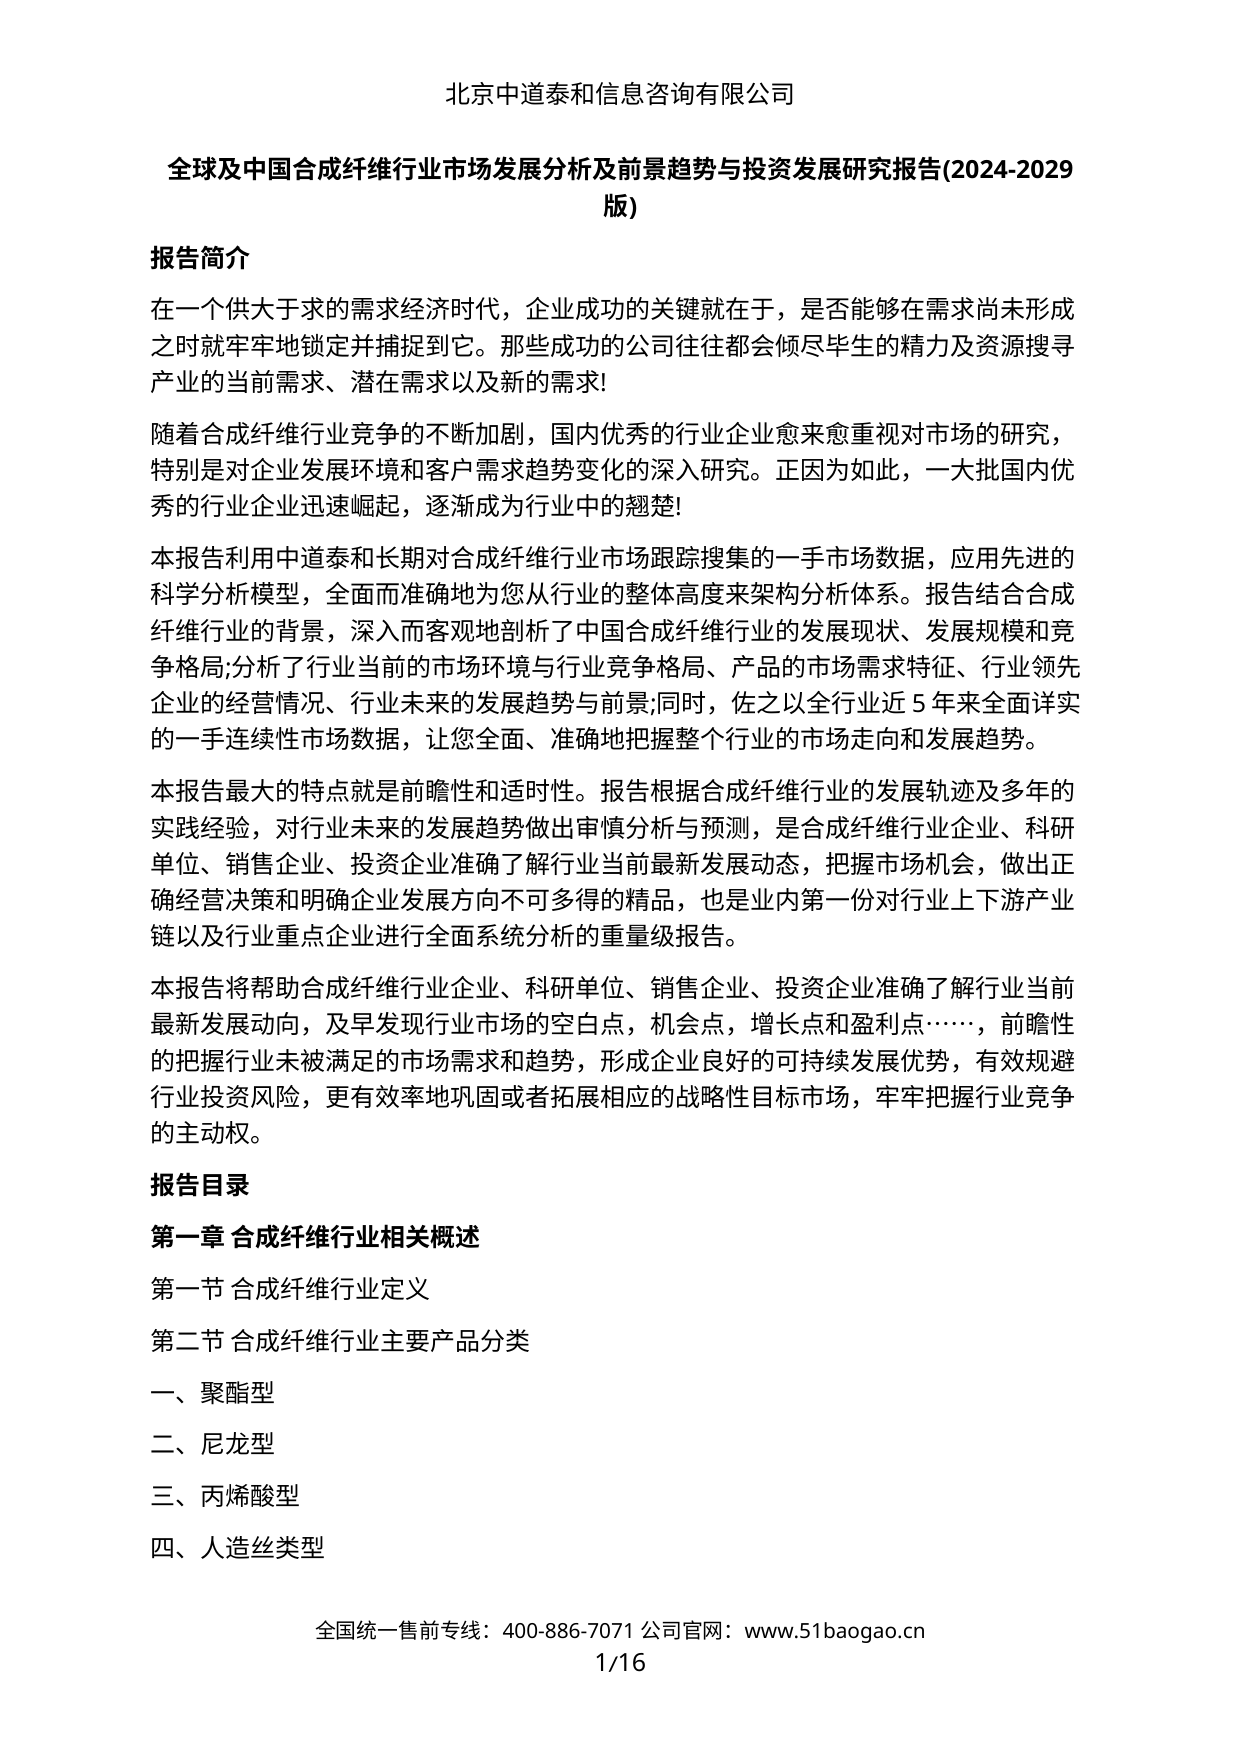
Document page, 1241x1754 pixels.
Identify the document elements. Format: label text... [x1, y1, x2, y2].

text 第二节 合成纤维行业主要产品分类 [150, 1321, 1090, 1357]
text 四、人造丝类型 [150, 1529, 1090, 1565]
text 报告目录 [150, 1166, 1090, 1202]
text 二、尼龙型 [150, 1425, 1090, 1461]
text 第一节 合成纤维行业定义 [150, 1269, 1090, 1306]
text 第一章 合成纤维行业相关概述 [150, 1217, 1090, 1254]
text 全球及中国合成纤维行业市场发展分析及前景趋势与投资发展研究报告(2024-2029版) [150, 150, 1090, 222]
text 本报告将帮助合成纤维行业企业、科研单位、销售企业、投资企业准确了解行业当前最新发展动向，及早发现行业市场的空白点，机会点，增长点和盈利点……，前瞻性的把握行业未被满足的市场需求和趋势，形成企业良好的可持续发展优势，有效规避行业投资风险，更有效率地巩固或者拓展相应的战略性目标市场，牢牢把握行业竞争的主动权。 [150, 969, 1090, 1150]
text 三、丙烯酸型 [150, 1477, 1090, 1513]
text 一、聚酯型 [150, 1373, 1090, 1409]
text 在一个供大于求的需求经济时代，企业成功的关键就在于，是否能够在需求尚未形成之时就牢牢地锁定并捕捉到它。那些成功的公司往往都会倾尽毕生的精力及资源搜寻产业的当前需求、潜在需求以及新的需求! [150, 290, 1090, 399]
text 本报告最大的特点就是前瞻性和适时性。报告根据合成纤维行业的发展轨迹及多年的实践经验，对行业未来的发展趋势做出审慎分析与预测，是合成纤维行业企业、科研单位、销售企业、投资企业准确了解行业当前最新发展动态，把握市场机会，做出正确经营决策和明确企业发展方向不可多得的精品，也是业内第一份对行业上下游产业链以及行业重点企业进行全面系统分析的重量级报告。 [150, 772, 1090, 953]
text 报告简介 [150, 238, 1090, 274]
text 随着合成纤维行业竞争的不断加剧，国内优秀的行业企业愈来愈重视对市场的研究，特别是对企业发展环境和客户需求趋势变化的深入研究。正因为如此，一大批国内优秀的行业企业迅速崛起，逐渐成为行业中的翘楚! [150, 414, 1090, 523]
text 本报告利用中道泰和长期对合成纤维行业市场跟踪搜集的一手市场数据，应用先进的科学分析模型，全面而准确地为您从行业的整体高度来架构分析体系。报告结合合成纤维行业的背景，深入而客观地剖析了中国合成纤维行业的发展现状、发展规模和竞争格局;分析了行业当前的市场环境与行业竞争格局、产品的市场需求特征、行业领先企业的经营情况、行业未来的发展趋势与前景;同时，佐之以全行业近5年来全面详实的一手连续性市场数据，让您全面、准确地把握整个行业的市场走向和发展趋势。 [150, 539, 1090, 756]
